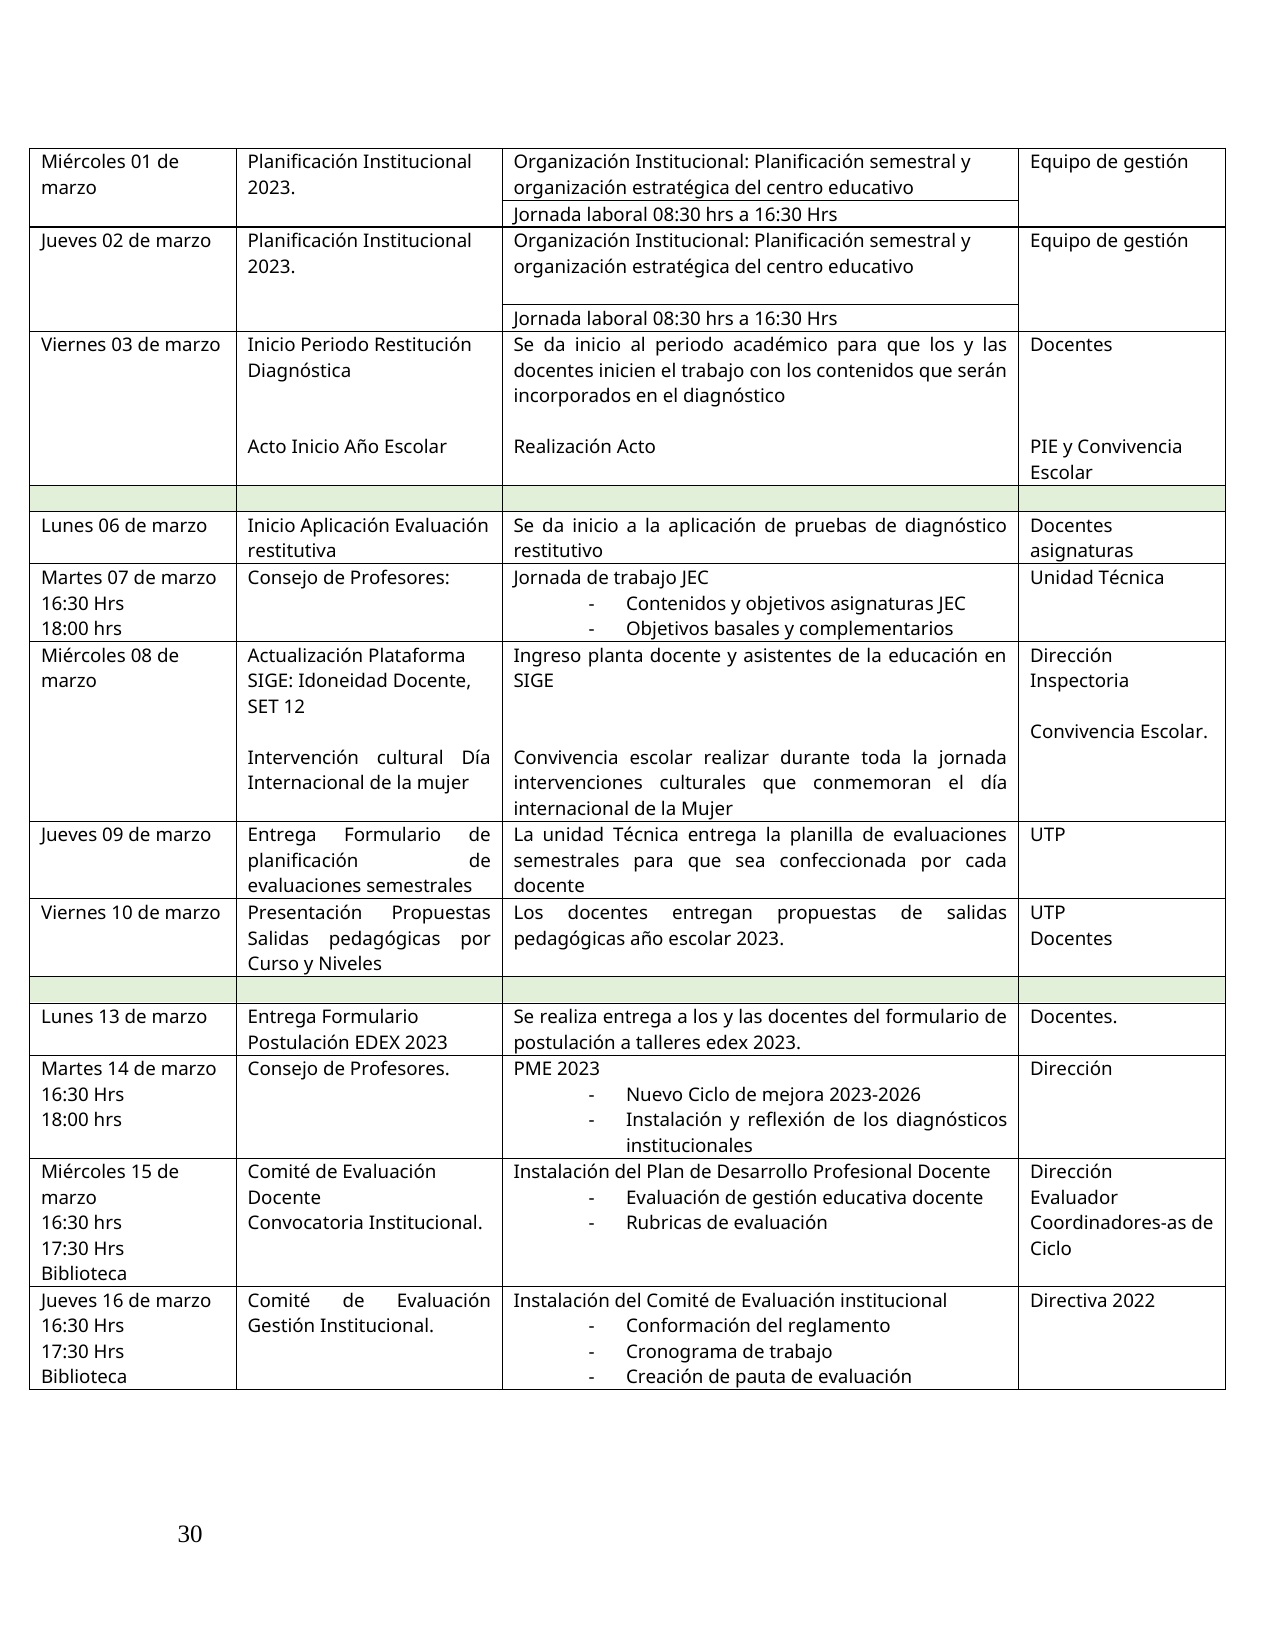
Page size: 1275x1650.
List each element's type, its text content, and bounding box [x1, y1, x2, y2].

table_cell Dirección [1019, 1056, 1225, 1158]
table_cell Docentes PIE y Convivencia Escolar [1019, 332, 1225, 485]
table_cell Jornada laboral 08:30 hrs a 16:30 Hrs [503, 305, 1018, 331]
table_cell Se da inicio a la aplicación de pruebas de diagnóstico restitutivo [503, 512, 1018, 563]
table_cell [237, 486, 502, 511]
table_cell Viernes 03 de marzo [30, 332, 236, 485]
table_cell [30, 1287, 236, 1389]
table_cell Los docentes entregan propuestas de salidas pedagógicas año escolar 2023. [503, 899, 1018, 976]
table_cell Martes 14 de marzo 16:30 Hrs 18:00 hrs [30, 1056, 236, 1158]
table_cell Equipo de gestión [1019, 149, 1225, 226]
table_cell Inicio Periodo Restitución Diagnóstica Acto Inicio Año Escolar [237, 332, 502, 485]
table_cell Dirección Inspectoria Convivencia Escolar. [1019, 642, 1225, 821]
table_cell Entrega Formulario Postulación EDEX 2023 [237, 1004, 502, 1054]
table_cell Jueves 02 de marzo [30, 228, 236, 331]
table_cell Docentes. [1019, 1004, 1225, 1054]
table_cell Jueves 09 de marzo [30, 822, 236, 898]
table_cell Entrega Formulario de planificación de evaluaciones semestrales [237, 822, 502, 898]
table_cell Planificación Institucional 2023. [237, 228, 502, 331]
table_cell La unidad Técnica entrega la planilla de evaluaciones semestrales para que sea confeccionada por cada docente [503, 822, 1018, 898]
table_cell Miércoles 15 de marzo 16:30 hrs 17:30 Hrs Biblioteca [30, 1159, 236, 1286]
table_cell [1019, 486, 1225, 511]
table_cell UTP [1019, 822, 1225, 898]
table_cell Miércoles 08 de marzo [30, 642, 236, 821]
table_cell Inicio Aplicación Evaluación restitutiva [237, 512, 502, 563]
table_cell Consejo de Profesores. [237, 1056, 502, 1158]
table_cell Se da inicio al periodo académico para que los y las docentes inicien el trabajo con los contenidos que serán incorporados en el diagnóstico Realización Acto [503, 332, 1018, 485]
table_cell Equipo de gestión [1019, 228, 1225, 331]
table_cell Se realiza entrega a los y las docentes del formulario de postulación a talleres edex 2023. [503, 1004, 1018, 1054]
table_cell Docentes asignaturas [1019, 512, 1225, 563]
table_cell [503, 977, 1018, 1002]
table_cell Unidad Técnica [1019, 564, 1225, 641]
table_cell Jornada laboral 08:30 hrs a 16:30 Hrs [503, 201, 1018, 226]
table_cell [30, 977, 236, 1002]
table_cell Lunes 13 de marzo [30, 1004, 236, 1054]
table_cell Planificación Institucional 2023. [237, 149, 502, 226]
table_cell [237, 977, 502, 1002]
table_cell Actualización Plataforma SIGE: Idoneidad Docente, SET 12 Intervención cultural Día Internacional de la mujer [237, 642, 502, 821]
table_cell Comité de Evaluación Docente Convocatoria Institucional. [237, 1159, 502, 1286]
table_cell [237, 1287, 502, 1389]
table_cell [503, 486, 1018, 511]
table_cell Directiva 2022 [1019, 1287, 1225, 1389]
table_cell UTP Docentes [1019, 899, 1225, 976]
table_cell Dirección Evaluador Coordinadores-as de Ciclo [1019, 1159, 1225, 1286]
table_cell Organización Institucional: Planificación semestral y organización estratégica del centro educativo [503, 149, 1018, 200]
table_cell Martes 07 de marzo 16:30 Hrs 18:00 hrs [30, 564, 236, 641]
table_cell Organización Institucional: Planificación semestral y organización estratégica del centro educativo [503, 228, 1018, 304]
table_cell PME 2023 Nuevo Ciclo de mejora 2023-2026 Instalación y reflexión de los diagnósticos institucionales [503, 1056, 1018, 1158]
table_cell Miércoles 01 de marzo [30, 149, 236, 226]
table_cell [1019, 977, 1225, 1002]
table_cell Ingreso planta docente y asistentes de la educación en SIGE Convivencia escolar realizar durante toda la jornada intervenciones culturales que conmemoran el día internacional de la Mujer [503, 642, 1018, 821]
table_cell Jornada de trabajo JEC Contenidos y objetivos asignaturas JEC Objetivos basales y complementarios [503, 564, 1018, 641]
table_cell Viernes 10 de marzo [30, 899, 236, 976]
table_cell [503, 1287, 1018, 1389]
table_cell Instalación del Plan de Desarrollo Profesional Docente Evaluación de gestión educativa docente Rubricas de evaluación [503, 1159, 1018, 1286]
table_cell Lunes 06 de marzo [30, 512, 236, 563]
table_cell Consejo de Profesores: [237, 564, 502, 641]
table_cell [30, 486, 236, 511]
table_cell Presentación Propuestas Salidas pedagógicas por Curso y Niveles [237, 899, 502, 976]
